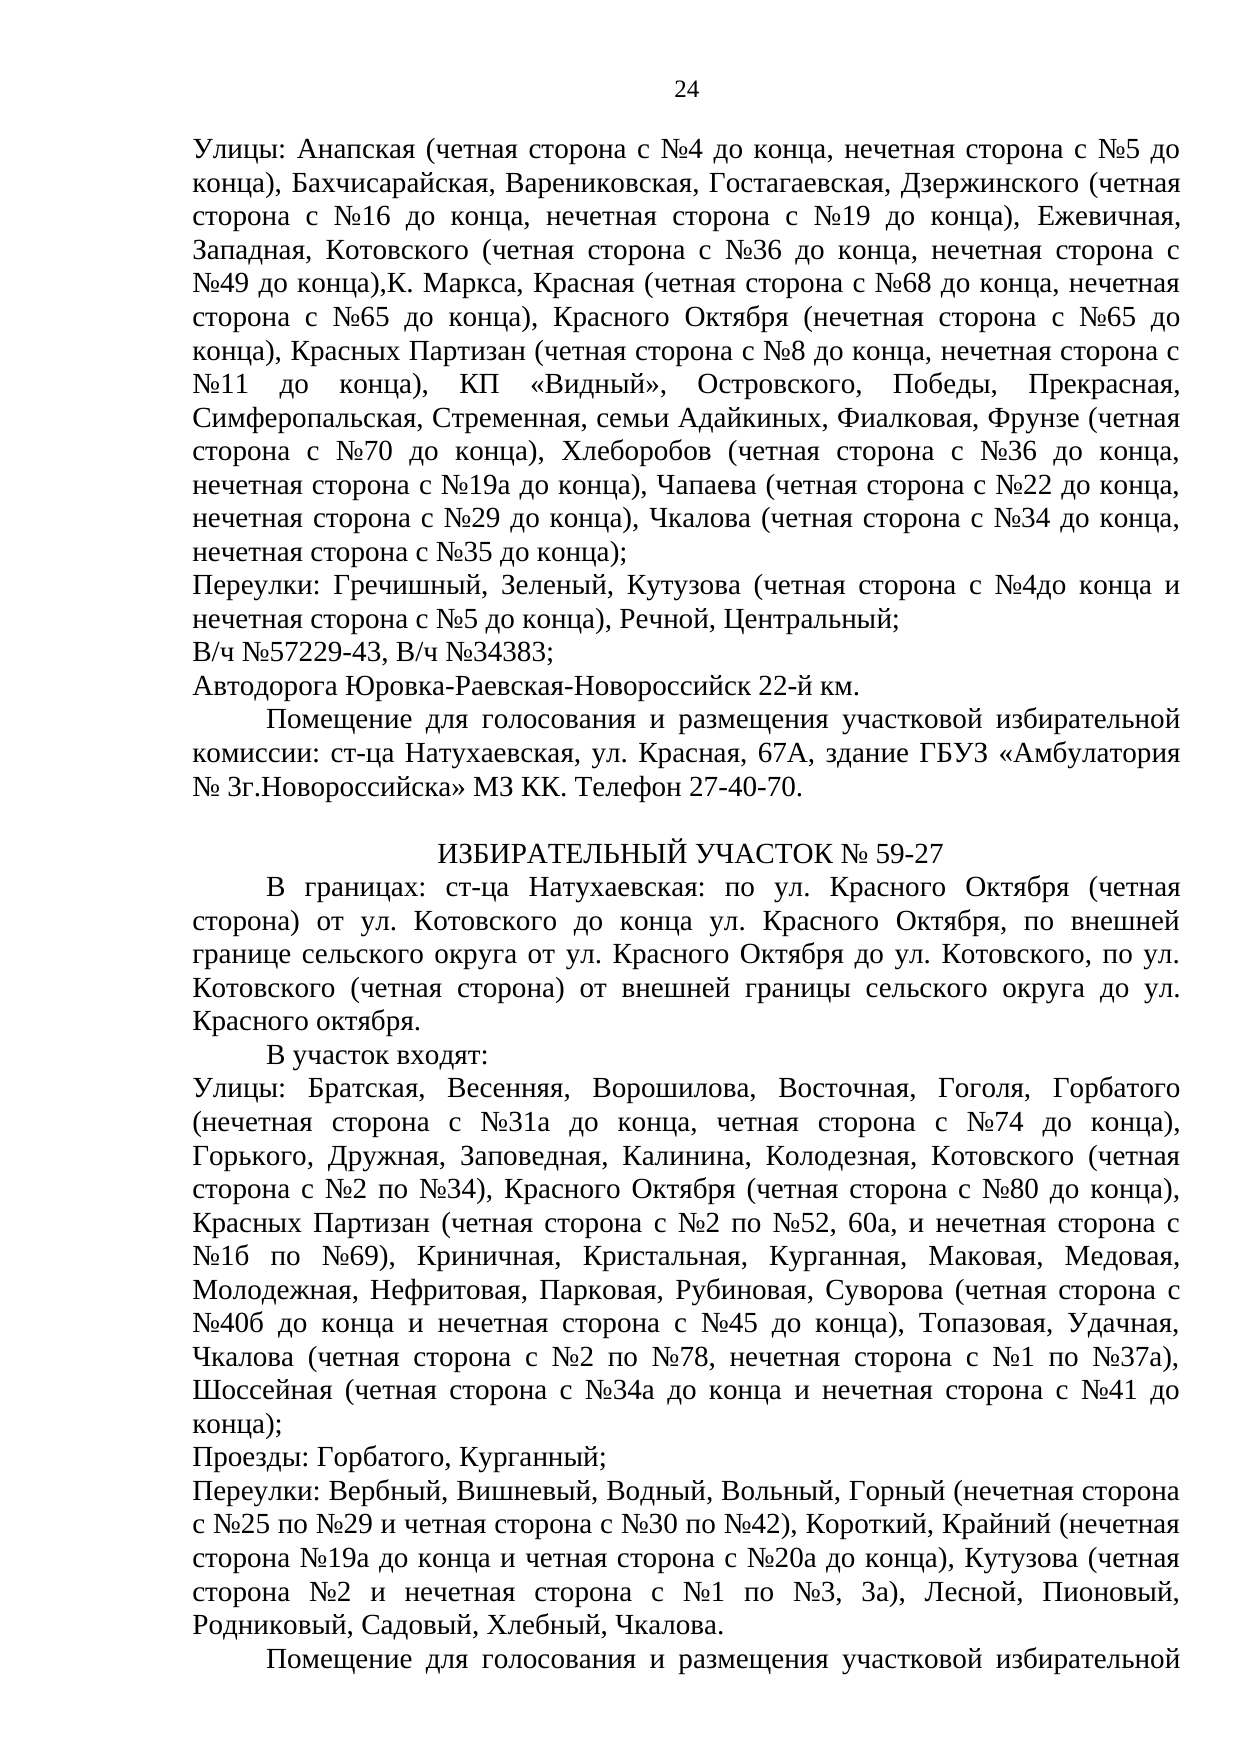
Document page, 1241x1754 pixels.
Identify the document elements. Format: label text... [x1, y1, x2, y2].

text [192, 1641, 1181, 1674]
text Переулки: Вербный, Вишневый, Водный, Вольный, Горный (нечетная сторона с №25 по №29 и четная сторона с №30 по №42), Короткий, Крайний (нечетная сторона №19а до конца и четная сторона с №20а до конца), Кутузова (четная сторона №2 и нечетная сторона с №1 по №3, 3а), Лесной, Пионовый, Родниковый, Садовый, Хлебный, Чкалова. [192, 1473, 1181, 1641]
text В участок входят: [192, 1037, 1181, 1071]
text Улицы: Братская, Весенняя, Ворошилова, Восточная, Гоголя, Горбатого (нечетная сторона с №31а до конца, четная сторона с №74 до конца), Горького, Дружная, Заповедная, Калинина, Колодезная, Котовского (четная сторона с №2 по №34), Красного Октября (четная сторона с №80 до конца), Красных Партизан (четная сторона с №2 по №52, 60а, и нечетная сторона с №1б по №69), Криничная, Кристальная, Курганная, Маковая, Медовая, Молодежная, Нефритовая, Парковая, Рубиновая, Суворова (четная сторона с №40б до конца и нечетная сторона с №45 до конца), Топазовая, Удачная, Чкалова (четная сторона с №2 по №78, нечетная сторона с №1 по №37а), Шоссейная (четная сторона с №34а до конца и нечетная сторона с №41 до конца); [192, 1071, 1181, 1439]
text Помещение для голосования и размещения участковой избирательной комиссии: ст-ца Натухаевская, ул. Красная, 67А, здание ГБУЗ «Амбулатория № 3г.Новороссийска» МЗ КК. Телефон 27-40-70. [192, 702, 1181, 802]
text В границах: ст-ца Натухаевская: по ул. Красного Октября (четная сторона) от ул. Котовского до конца ул. Красного Октября, по внешней границе сельского округа от ул. Красного Октября до ул. Котовского, по ул. Котовского (четная сторона) от внешней границы сельского округа до ул. Красного октября. [192, 869, 1181, 1037]
text В/ч №57229-43, В/ч №34383; [192, 634, 1181, 668]
text Проезды: Горбатого, Курганный; [192, 1439, 1181, 1473]
text Автодорога Юровка-Раевская-Новороссийск 22-й км. [192, 668, 1181, 702]
text Переулки: Гречишный, Зеленый, Кутузова (четная сторона с №4до конца и нечетная сторона с №5 до конца), Речной, Центральный; [192, 567, 1181, 634]
text ИЗБИРАТЕЛЬНЫЙ УЧАСТОК № 59-27 [192, 836, 1181, 869]
text Улицы: Анапская (четная сторона с №4 до конца, нечетная сторона с №5 до конца), Бахчисарайская, Варениковская, Гостагаевская, Дзержинского (четная сторона с №16 до конца, нечетная сторона с №19 до конца), Ежевичная, Западная, Котовского (четная сторона с №36 до конца, нечетная сторона с №49 до конца),К. Маркса, Красная (четная сторона с №68 до конца, нечетная сторона с №65 до конца), Красного Октября (нечетная сторона с №65 до конца), Красных Партизан (четная сторона с №8 до конца, нечетная сторона с №11 до конца), КП «Видный», Островского, Победы, Прекрасная, Симферопальская, Стременная, семьи Адайкиных, Фиалковая, Фрунзе (четная сторона с №70 до конца), Хлеборобов (четная сторона с №36 до конца, нечетная сторона с №19а до конца), Чапаева (четная сторона с №22 до конца, нечетная сторона с №29 до конца), Чкалова (четная сторона с №34 до конца, нечетная сторона с №35 до конца); [192, 131, 1181, 567]
